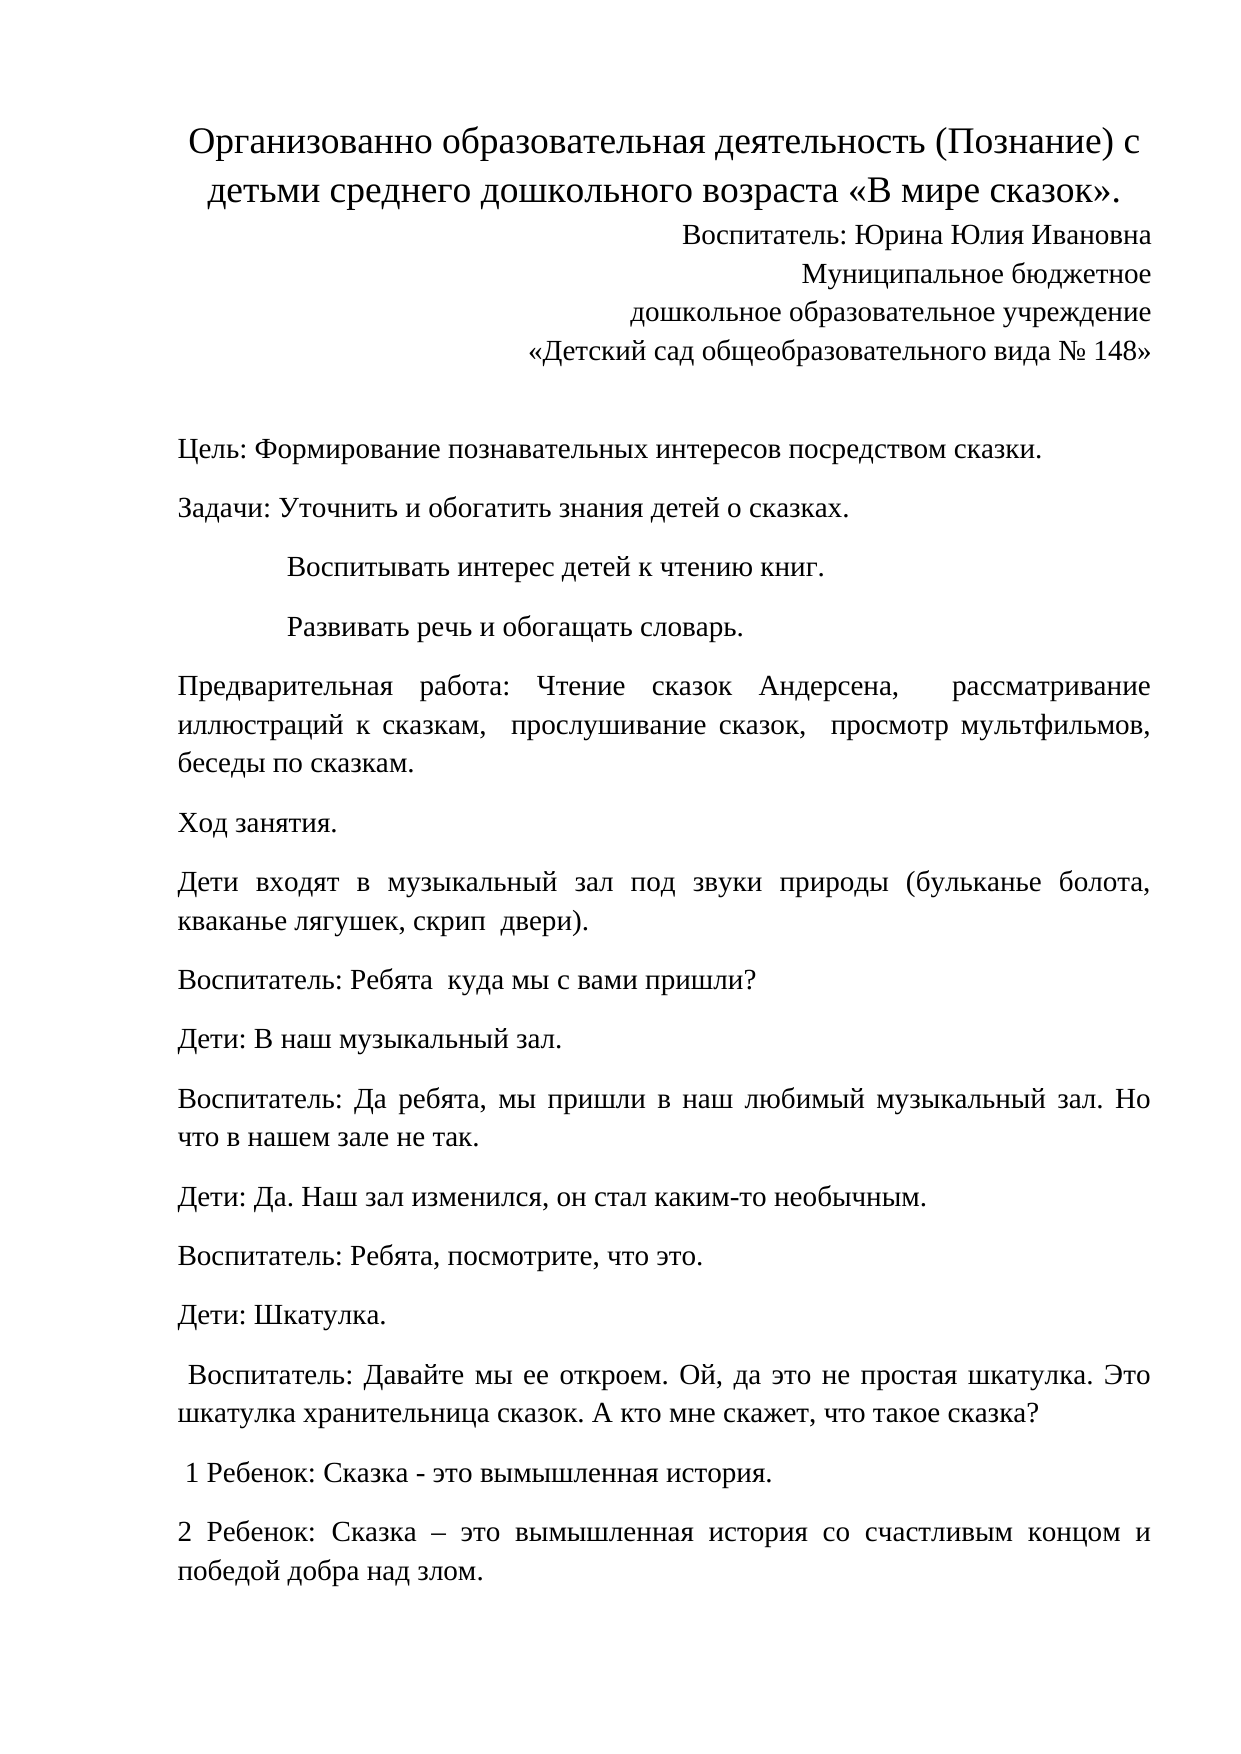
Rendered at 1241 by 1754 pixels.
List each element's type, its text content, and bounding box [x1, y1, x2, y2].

text Дети: Шкатулка. [177, 1297, 1152, 1331]
text Воспитатель: Да ребята, мы пришли в наш любимый музыкальный зал. Но что в нашем зале не так. [177, 1081, 1152, 1153]
text Цель: Формирование познавательных интересов посредством сказки. [177, 431, 1152, 464]
text Задачи: Уточнить и обогатить знания детей о сказках. [177, 490, 1152, 524]
text Предварительная работа: Чтение сказок Андерсена, рассматривание иллюстраций к сказкам, прослушивание сказок, просмотр мультфильмов, беседы по сказкам. [177, 668, 1152, 779]
text Муниципальное бюджетное [177, 256, 1152, 289]
text Дети входят в музыкальный зал под звуки природы (бульканье болота, кваканье лягушек, скрип двери). [177, 864, 1152, 936]
text «Детский сад общеобразовательного вида № 148» [177, 333, 1152, 366]
text 2 Ребенок: Сказка – это вымышленная история со счастливым концом и победой добра над злом. [177, 1514, 1152, 1586]
text Воспитатель: Ребята куда мы с вами пришли? [177, 962, 1152, 996]
text Воспитатель: Юрина Юлия Ивановна [177, 217, 1152, 251]
text Воспитатель: Давайте мы ее откроем. Ой, да это не простая шкатулка. Это шкатулка хранительница сказок. А кто мне скажет, что такое сказка? [177, 1357, 1152, 1429]
text Воспитывать интерес детей к чтению книг. [177, 549, 1152, 583]
text Дети: В наш музыкальный зал. [177, 1021, 1152, 1055]
text 1 Ребенок: Сказка - это вымышленная история. [177, 1455, 1152, 1488]
text Развивать речь и обогащать словарь. [177, 609, 1152, 642]
text Ход занятия. [177, 805, 1152, 838]
text дошкольное образовательное учреждение [177, 294, 1152, 328]
text Дети: Да. Наш зал изменился, он стал каким-то необычным. [177, 1179, 1152, 1212]
text Организованно образовательная деятельность (Познание) с детьми среднего дошкольного возраста «В мире сказок». [177, 118, 1152, 211]
text Воспитатель: Ребята, посмотрите, что это. [177, 1238, 1152, 1272]
